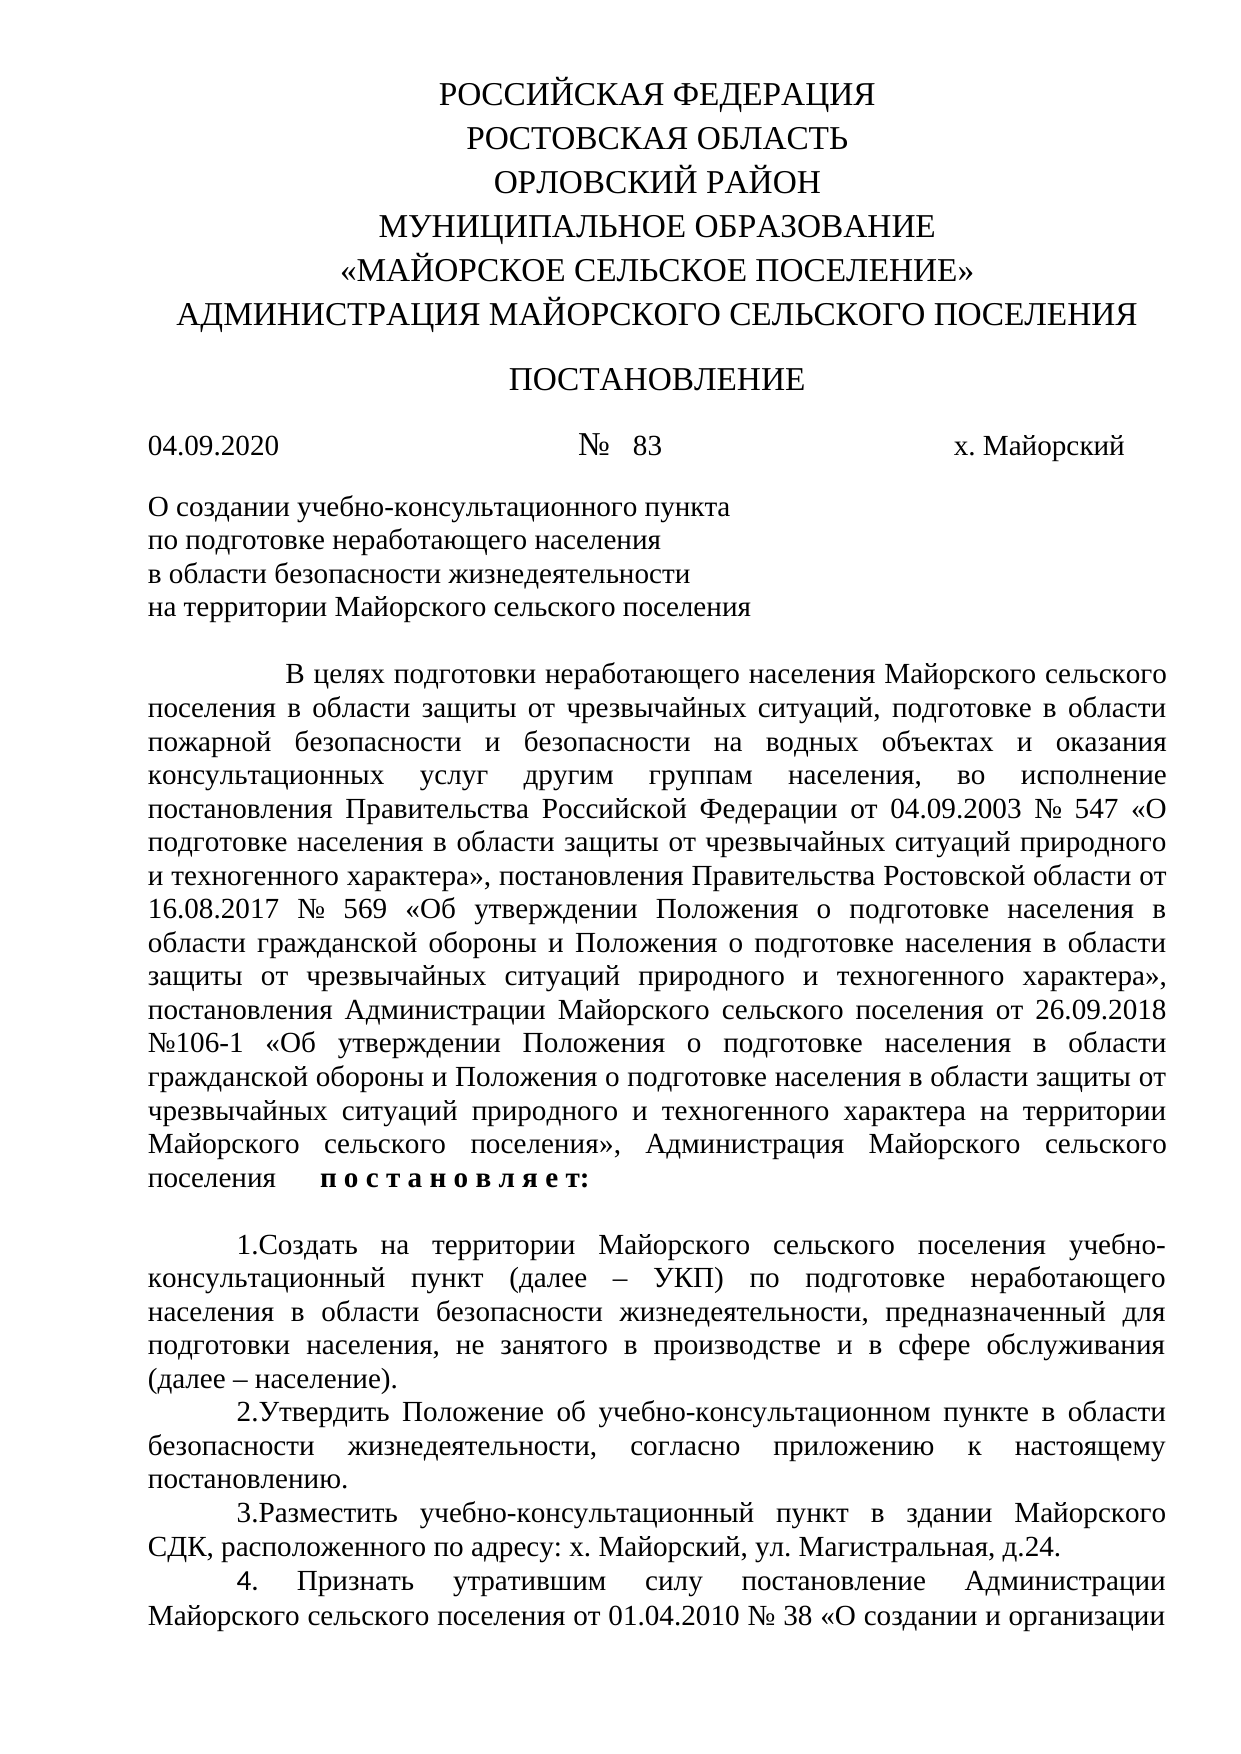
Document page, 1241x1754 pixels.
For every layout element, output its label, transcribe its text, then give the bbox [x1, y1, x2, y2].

text АДМИНИСТРАЦИЯ МАЙОРСКОГО СЕЛЬСКОГО ПОСЕЛЕНИЯ [148, 294, 1167, 332]
text 1.Создать на территории Майорского сельского поселения учебно-консультационный пункт (далее – УКП) по подготовке неработающего населения в области безопасности жизнедеятельности, предназначенный для подготовки населения, не занятого в производстве и в сфере обслуживания (далее – население). [148, 1227, 1167, 1394]
text ПОСТАНОВЛЕНИЕ [148, 359, 1167, 397]
text РОСТОВСКАЯ ОБЛАСТЬ [148, 118, 1167, 156]
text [148, 1562, 1167, 1631]
text МУНИЦИПАЛЬНОЕ ОБРАЗОВАНИЕ [148, 206, 1167, 244]
text 04.09.2020 № 83 х. Майорский [148, 424, 1167, 462]
text по подготовке неработающего населения [148, 522, 1167, 556]
subtitle В целях подготовки неработающего населения Майорского сельского поселения в области защиты от чрезвычайных ситуаций, подготовке в области пожарной безопасности и безопасности на водных объектах и оказания консультационных услуг другим группам населения, во исполнение постановления Правительства Российской Федерации от 04.09.2003 № 547 «О подготовке населения в области защиты от чрезвычайных ситуаций природного и техногенного характера», постановления Правительства Ростовской области от 16.08.2017 № 569 «Об утверждении Положения о подготовке населения в области гражданской обороны и Положения о подготовке населения в области защиты от чрезвычайных ситуаций природного и техногенного характера», постановления Администрации Майорского сельского поселения от 26.09.2018 №106-1 «Об утверждении Положения о подготовке населения в области гражданской обороны и Положения о подготовке населения в области защиты от чрезвычайных ситуаций природного и техногенного характера на территории Майорского сельского поселения», Администрация Майорского сельского поселения п о с т а н о в л я е т: [148, 657, 1167, 1193]
text в области безопасности жизнедеятельности [148, 556, 1167, 589]
text на территории Майорского сельского поселения [148, 589, 1167, 623]
text 2.Утвердить Положение об учебно-консультационном пункте в области безопасности жизнедеятельности, согласно приложению к настоящему постановлению. [148, 1394, 1167, 1495]
text РОССИЙСКАЯ ФЕДЕРАЦИЯ [148, 74, 1167, 112]
text О создании учебно-консультационного пункта [148, 489, 1167, 522]
text «МАЙОРСКОЕ СЕЛЬСКОЕ ПОСЕЛЕНИЕ» [148, 250, 1167, 288]
text ОРЛОВСКИЙ РАЙОН [148, 162, 1167, 200]
text 3.Разместить учебно-консультационный пункт в здании Майорского СДК, расположенного по адресу: х. Майорский, ул. Магистральная, д.24. [148, 1495, 1167, 1562]
